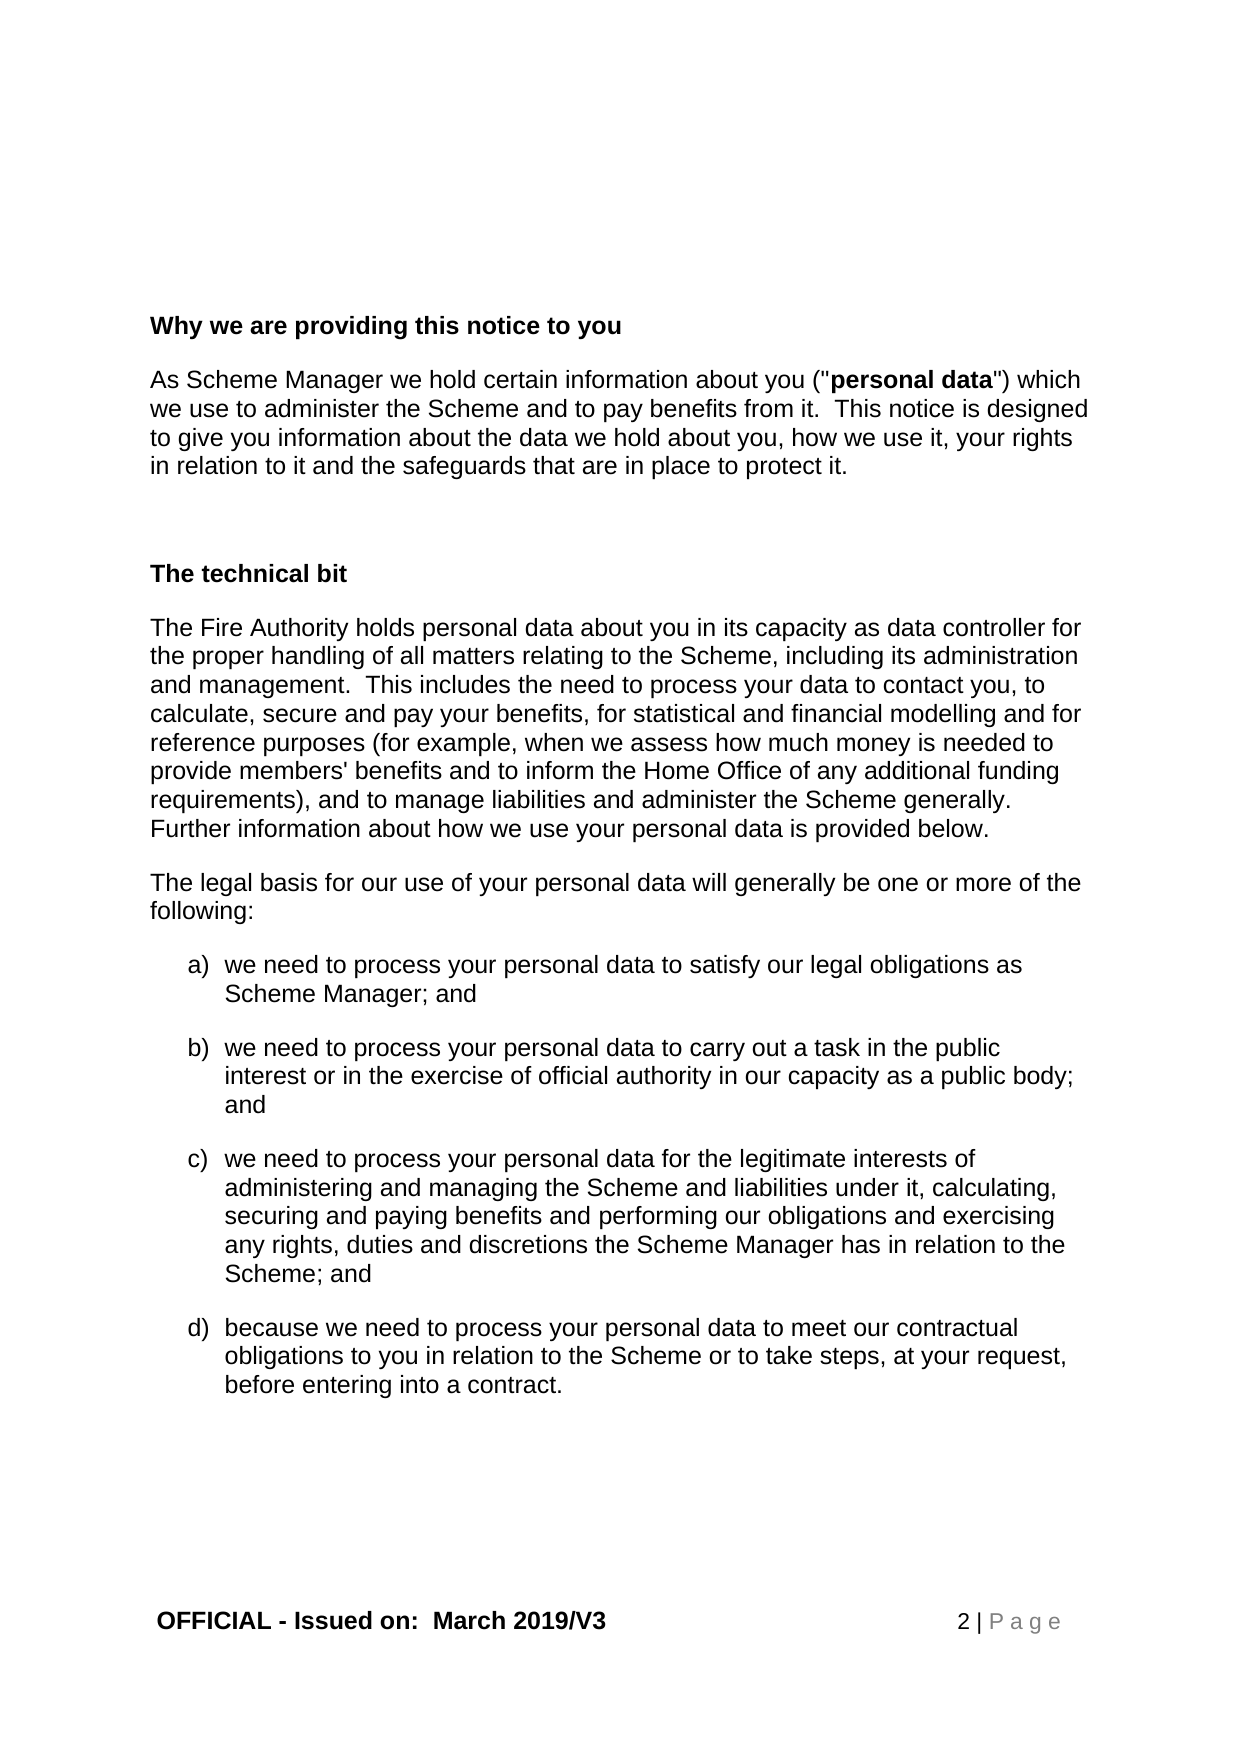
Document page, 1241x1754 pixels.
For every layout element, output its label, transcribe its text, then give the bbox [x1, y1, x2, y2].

text Why we are providing this notice to you [150, 311, 1090, 340]
text The technical bit [150, 559, 1090, 587]
list we need to process your personal data for the legitimate interests of administering and managing the Scheme and liabilities under it, calculating, securing and paying benefits and performing our obligations and exercising any rights, duties and discretions the Scheme Manager has in relation to the Scheme; and [187, 1144, 1090, 1287]
list we need to process your personal data to carry out a task in the public interest or in the exercise of official authority in our capacity as a public body; and [187, 1032, 1090, 1119]
list we need to process your personal data to satisfy our legal obligations as Scheme Manager; and [187, 950, 1090, 1007]
text As Scheme Manager we hold certain information about you ("personal data") which we use to administer the Scheme and to pay benefits from it. This notice is designed to give you information about the data we hold about you, how we use it, your rights in relation to it and the safeguards that are in place to protect it. [150, 365, 1090, 480]
text The Fire Authority holds personal data about you in its capacity as data controller for the proper handling of all matters relating to the Scheme, including its administration and management. This includes the need to process your data to contact you, to calculate, secure and pay your benefits, for statistical and financial modelling and for reference purposes (for example, when we assess how much money is needed to provide members' benefits and to inform the Home Office of any additional funding requirements), and to manage liabilities and administer the Scheme generally. Further information about how we use your personal data is provided below. [150, 612, 1090, 842]
list because we need to process your personal data to meet our contractual obligations to you in relation to the Scheme or to take steps, at your request, before entering into a contract. [187, 1312, 1090, 1399]
text The legal basis for our use of your personal data will generally be one or more of the following: [150, 867, 1090, 925]
